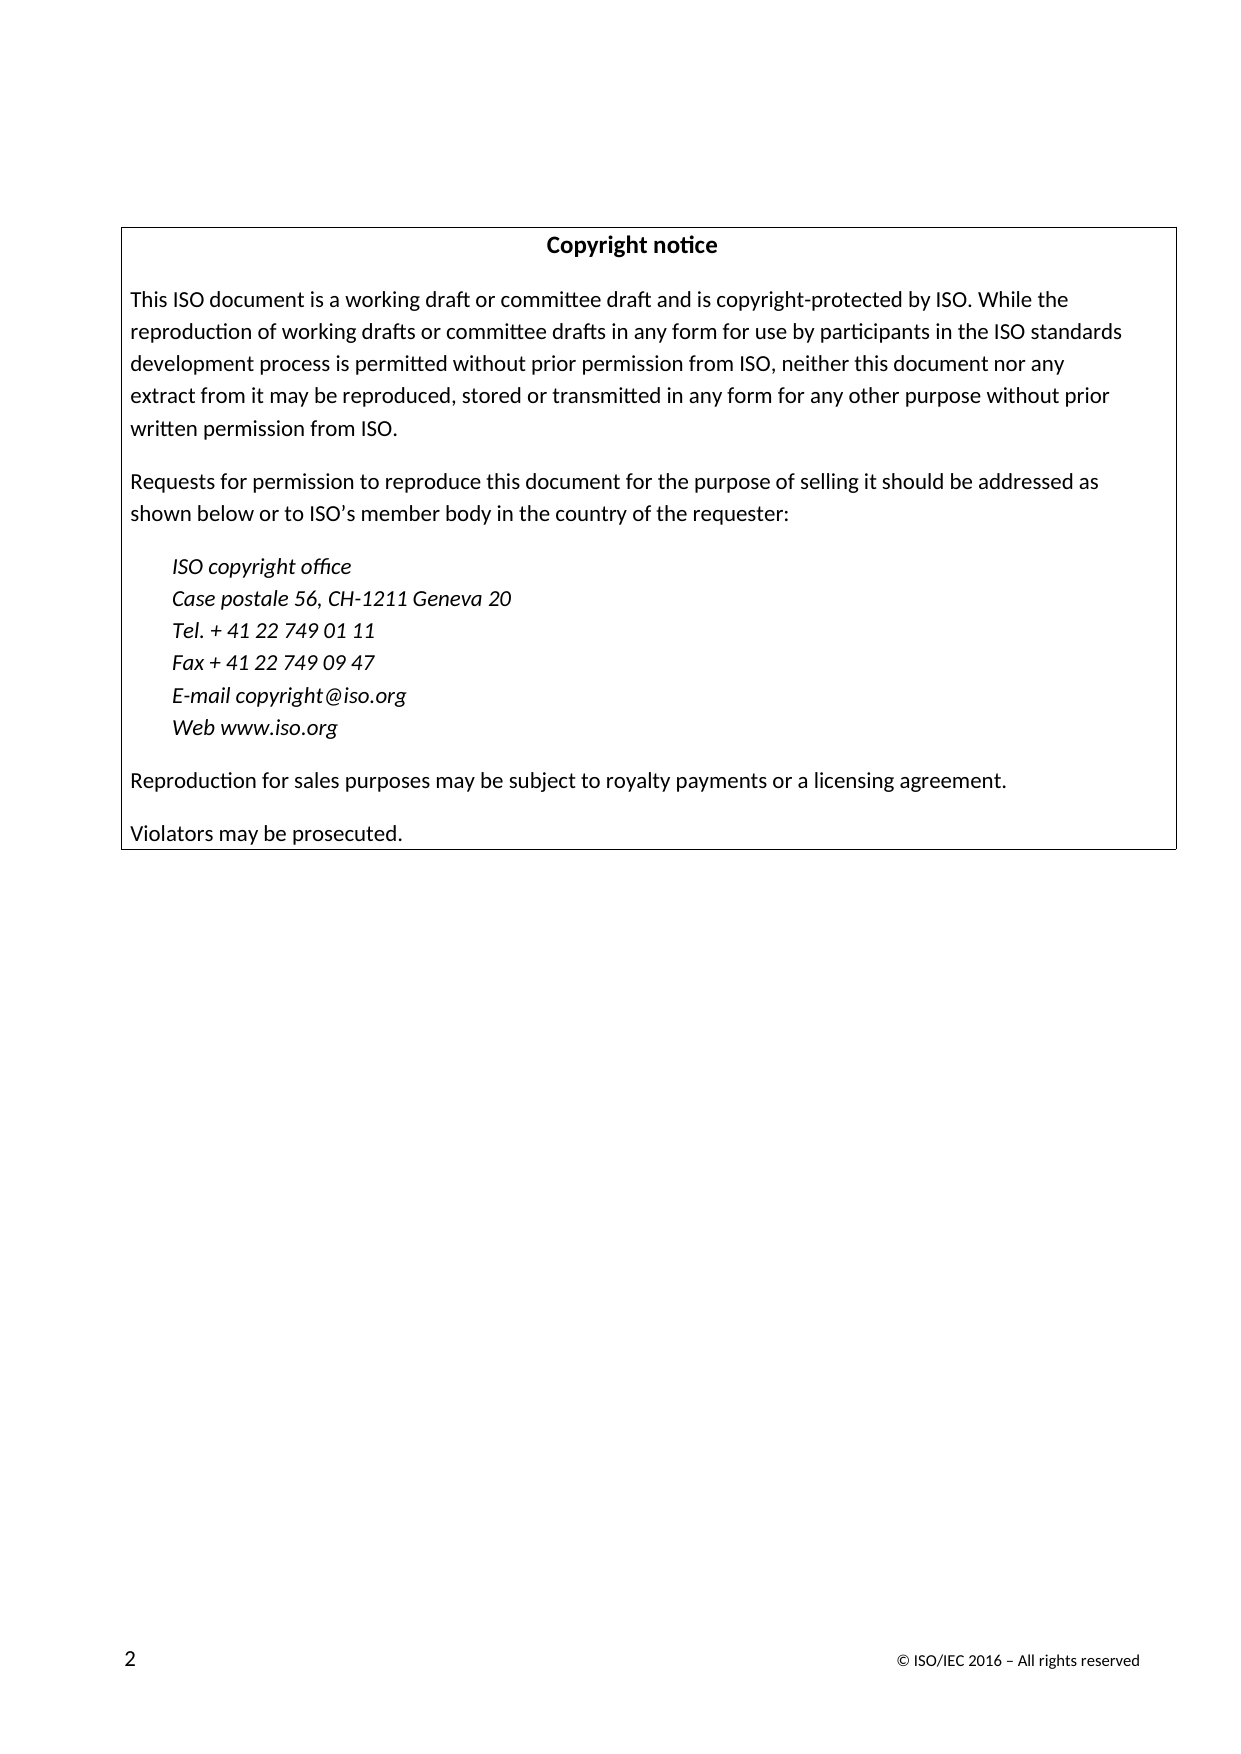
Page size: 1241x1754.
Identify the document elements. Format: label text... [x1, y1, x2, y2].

text Requests for permission to reproduce this document for the purpose of selling it should be addressed as shown below or to ISO’s member body in the country of the requester: [122, 464, 1176, 527]
text Tel. + 41 22 749 01 11 [122, 614, 1176, 644]
text Fax + 41 22 749 09 47 [122, 646, 1176, 677]
text Copyright notice [122, 228, 1176, 260]
text E-mail copyright@iso.org [122, 678, 1176, 709]
text Violators may be prosecuted. [122, 816, 1176, 849]
text Reproduction for sales purposes may be subject to royalty payments or a licensing agreement. [122, 763, 1176, 794]
text Case postale 56, CH-1211 Geneva 20 [122, 582, 1176, 612]
text Web www.iso.org [122, 710, 1176, 741]
text This ISO document is a working draft or committee draft and is copyright-protected by ISO. While the reproduction of working drafts or committee drafts in any form for use by participants in the ISO standards development process is permitted without prior permission from ISO, neither this document nor any extract from it may be reproduced, stored or transmitted in any form for any other purpose without prior written permission from ISO. [122, 282, 1176, 442]
text ISO copyright office [122, 549, 1176, 580]
